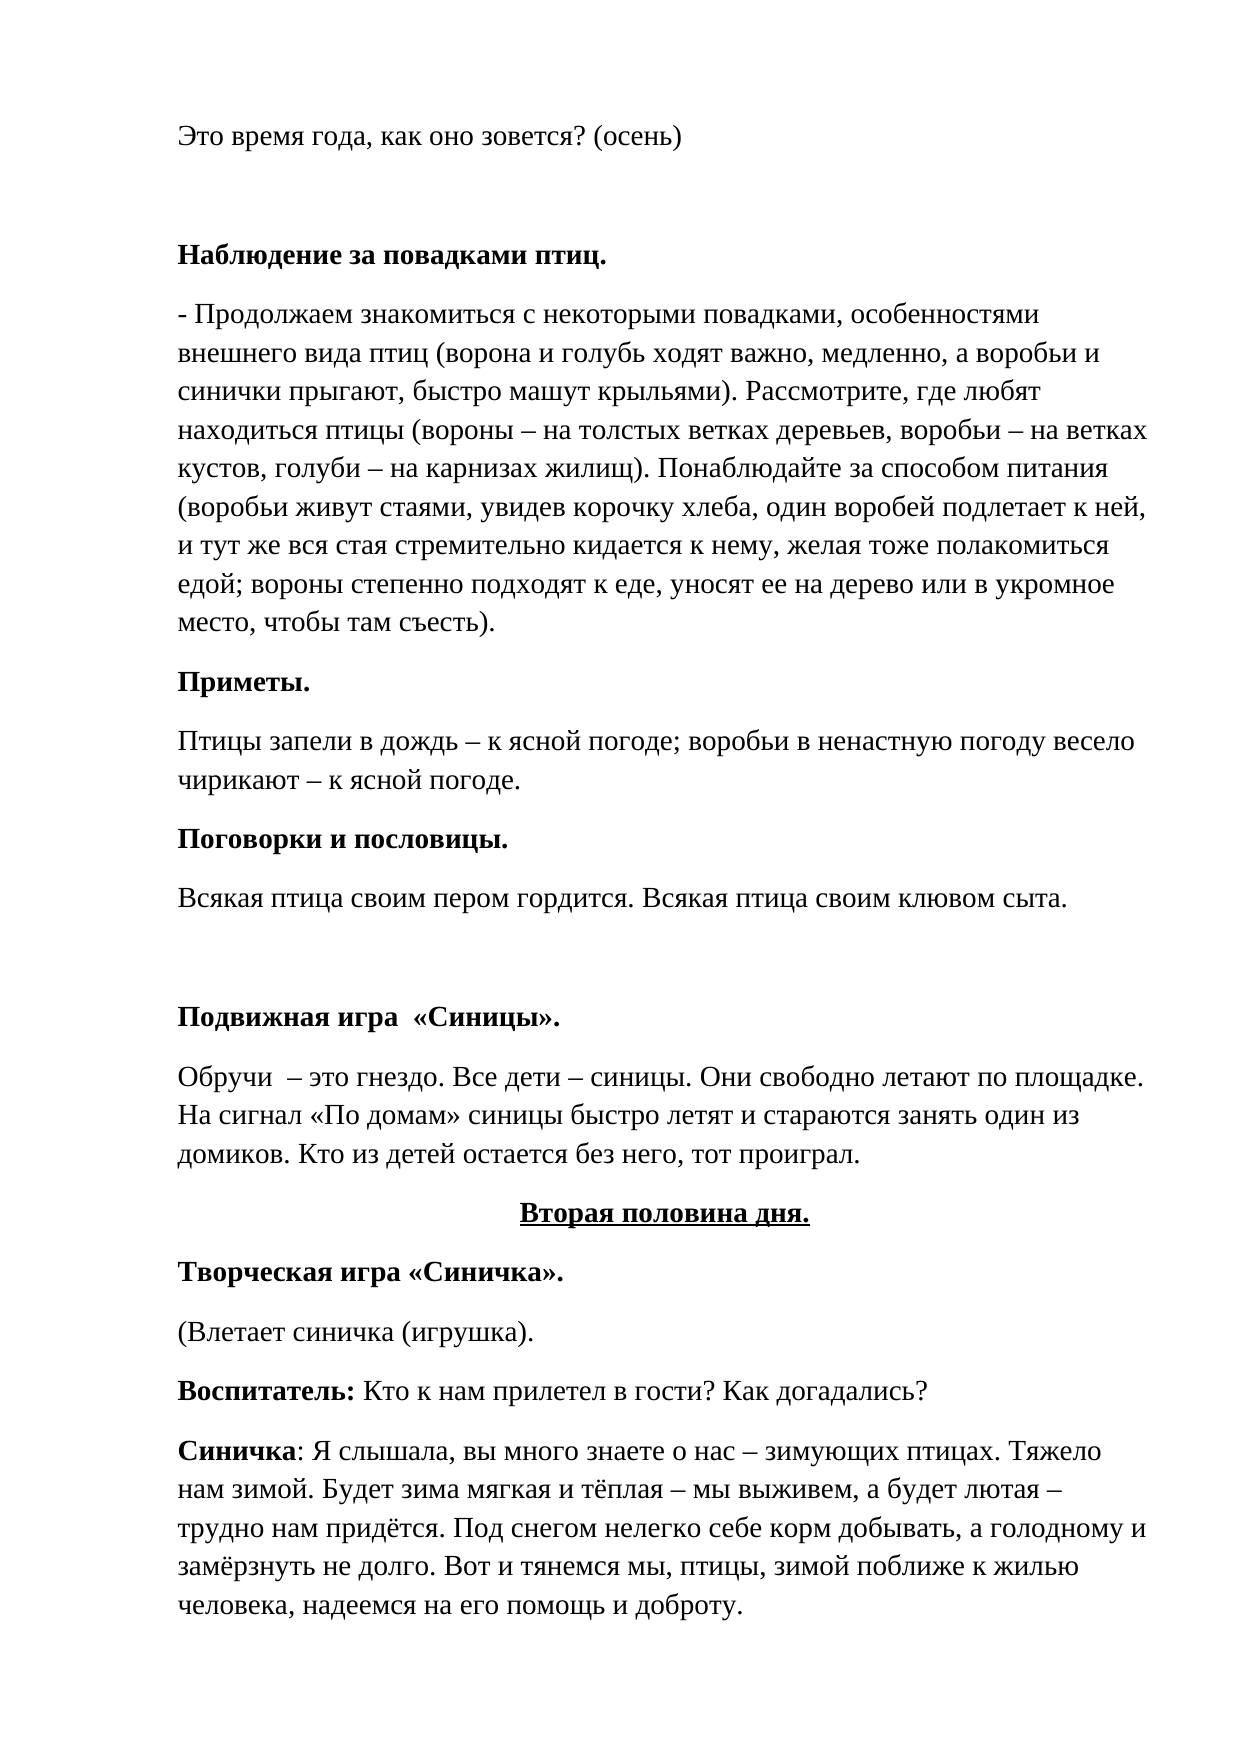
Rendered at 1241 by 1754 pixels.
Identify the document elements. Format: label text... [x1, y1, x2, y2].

text Обручи – это гнездо. Все дети – синицы. Они свободно летают по площадке. На сигнал «По домам» синицы быстро летят и стараются занять один из домиков. Кто из детей остается без него, тот проиграл. [177, 1059, 1152, 1169]
text Всякая птица своим пером гордится. Всякая птица своим клювом сыта. [177, 881, 1152, 914]
text Поговорки и пословицы. [177, 821, 1152, 855]
text (Влетает синичка (игрушка). [177, 1314, 1152, 1347]
text Вторая половина дня. [177, 1195, 1152, 1229]
text Наблюдение за повадками птиц. [177, 237, 1152, 270]
text Птицы запели в дождь – к ясной погоде; воробьи в ненастную погоду весело чирикают – к ясной погоде. [177, 723, 1152, 795]
text Это время года, как оно зовется? (осень) [177, 118, 1152, 152]
text - Продолжаем знакомиться с некоторыми повадками, особенностями внешнего вида птиц (ворона и голубь ходят важно, медленно, а воробьи и синички прыгают, быстро машут крыльями). Рассмотрите, где любят находиться птицы (вороны – на толстых ветках деревьев, воробьи – на ветках кустов, голуби – на карнизах жилищ). Понаблюдайте за способом питания (воробьи живут стаями, увидев корочку хлеба, один воробей подлетает к ней, и тут же вся стая стремительно кидается к нему, желая тоже полакомиться едой; вороны степенно подходят к еде, уносят ее на дерево или в укромное место, чтобы там съесть). [177, 296, 1152, 638]
text Приметы. [177, 664, 1152, 697]
text Подвижная игра «Синицы». [177, 999, 1152, 1033]
text Воспитатель: Кто к нам прилетел в гости? Как догадались? [177, 1373, 1152, 1407]
text Синичка: Я слышала, вы много знаете о нас – зимующих птицах. Тяжело нам зимой. Будет зима мягкая и тёплая – мы выживем, а будет лютая – трудно нам придётся. Под снегом нелегко себе корм добывать, а голодному и замёрзнуть не долго. Вот и тянемся мы, птицы, зимой поближе к жилью человека, надеемся на его помощь и доброту. [177, 1433, 1152, 1620]
text Творческая игра «Синичка». [177, 1254, 1152, 1288]
